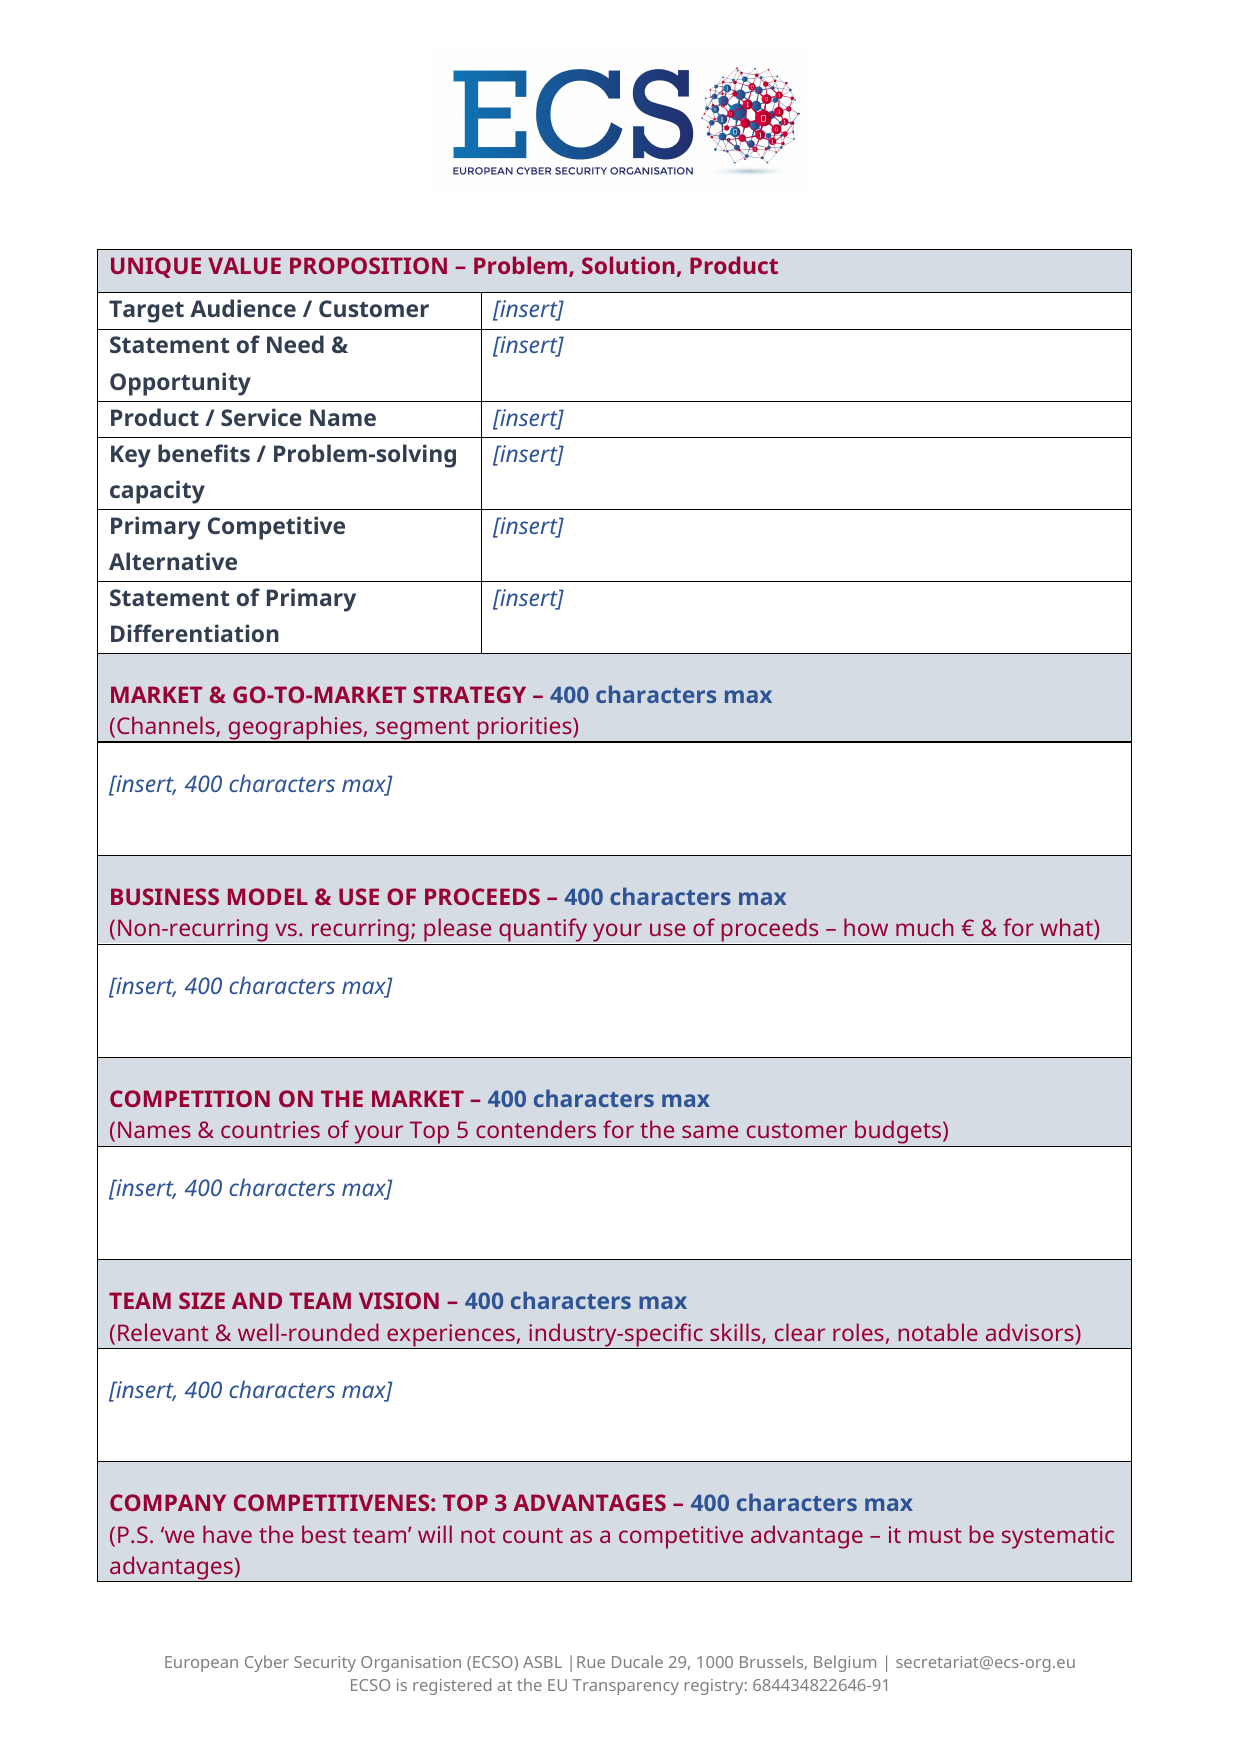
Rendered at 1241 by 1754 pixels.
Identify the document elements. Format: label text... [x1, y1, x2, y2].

table_cell Target Audience / Customer [98, 293, 481, 328]
table_cell [insert] [482, 330, 1131, 401]
table_header UNIQUE VALUE PROPOSITION – Problem, Solution, Product [98, 250, 1131, 292]
picture [432, 47, 808, 194]
table_cell Primary Competitive Alternative [98, 510, 481, 581]
table_cell Statement of Primary Differentiation [98, 582, 481, 653]
table_cell TEAM SIZE AND TEAM VISION – 400 characters max (Relevant & well-rounded experiences, industry-specific skills, clear roles, notable advisors) [98, 1260, 1131, 1348]
table_cell COMPANY COMPETITIVENES: TOP 3 ADVANTAGES – 400 characters max (P.S. ‘we have the best team’ will not count as a competitive advantage – it must be systematic advantages) [98, 1462, 1131, 1581]
table_cell [insert, 400 characters max] [98, 743, 1131, 855]
table_cell Statement of Need & Opportunity [98, 330, 481, 401]
table_cell [insert, 400 characters max] [98, 1147, 1131, 1259]
table_cell [insert, 400 characters max] [98, 945, 1131, 1057]
table_cell MARKET & GO-TO-MARKET STRATEGY – 400 characters max (Channels, geographies, segment priorities) [98, 654, 1131, 741]
table_cell [insert] [482, 438, 1131, 509]
table_cell Key benefits / Problem-solving capacity [98, 438, 481, 509]
table_cell [insert] [482, 402, 1131, 437]
table_cell Product / Service Name [98, 402, 481, 437]
table_cell [insert] [482, 293, 1131, 328]
table_cell [insert, 400 characters max] [98, 1349, 1131, 1461]
table_cell COMPETITION ON THE MARKET – 400 characters max (Names & countries of your Top 5 contenders for the same customer budgets) [98, 1058, 1131, 1146]
table_cell [insert] [482, 510, 1131, 581]
table_cell BUSINESS MODEL & USE OF PROCEEDS – 400 characters max (Non-recurring vs. recurring; please quantify your use of proceeds – how much € & for what) [98, 856, 1131, 943]
table_cell [insert] [482, 582, 1131, 653]
